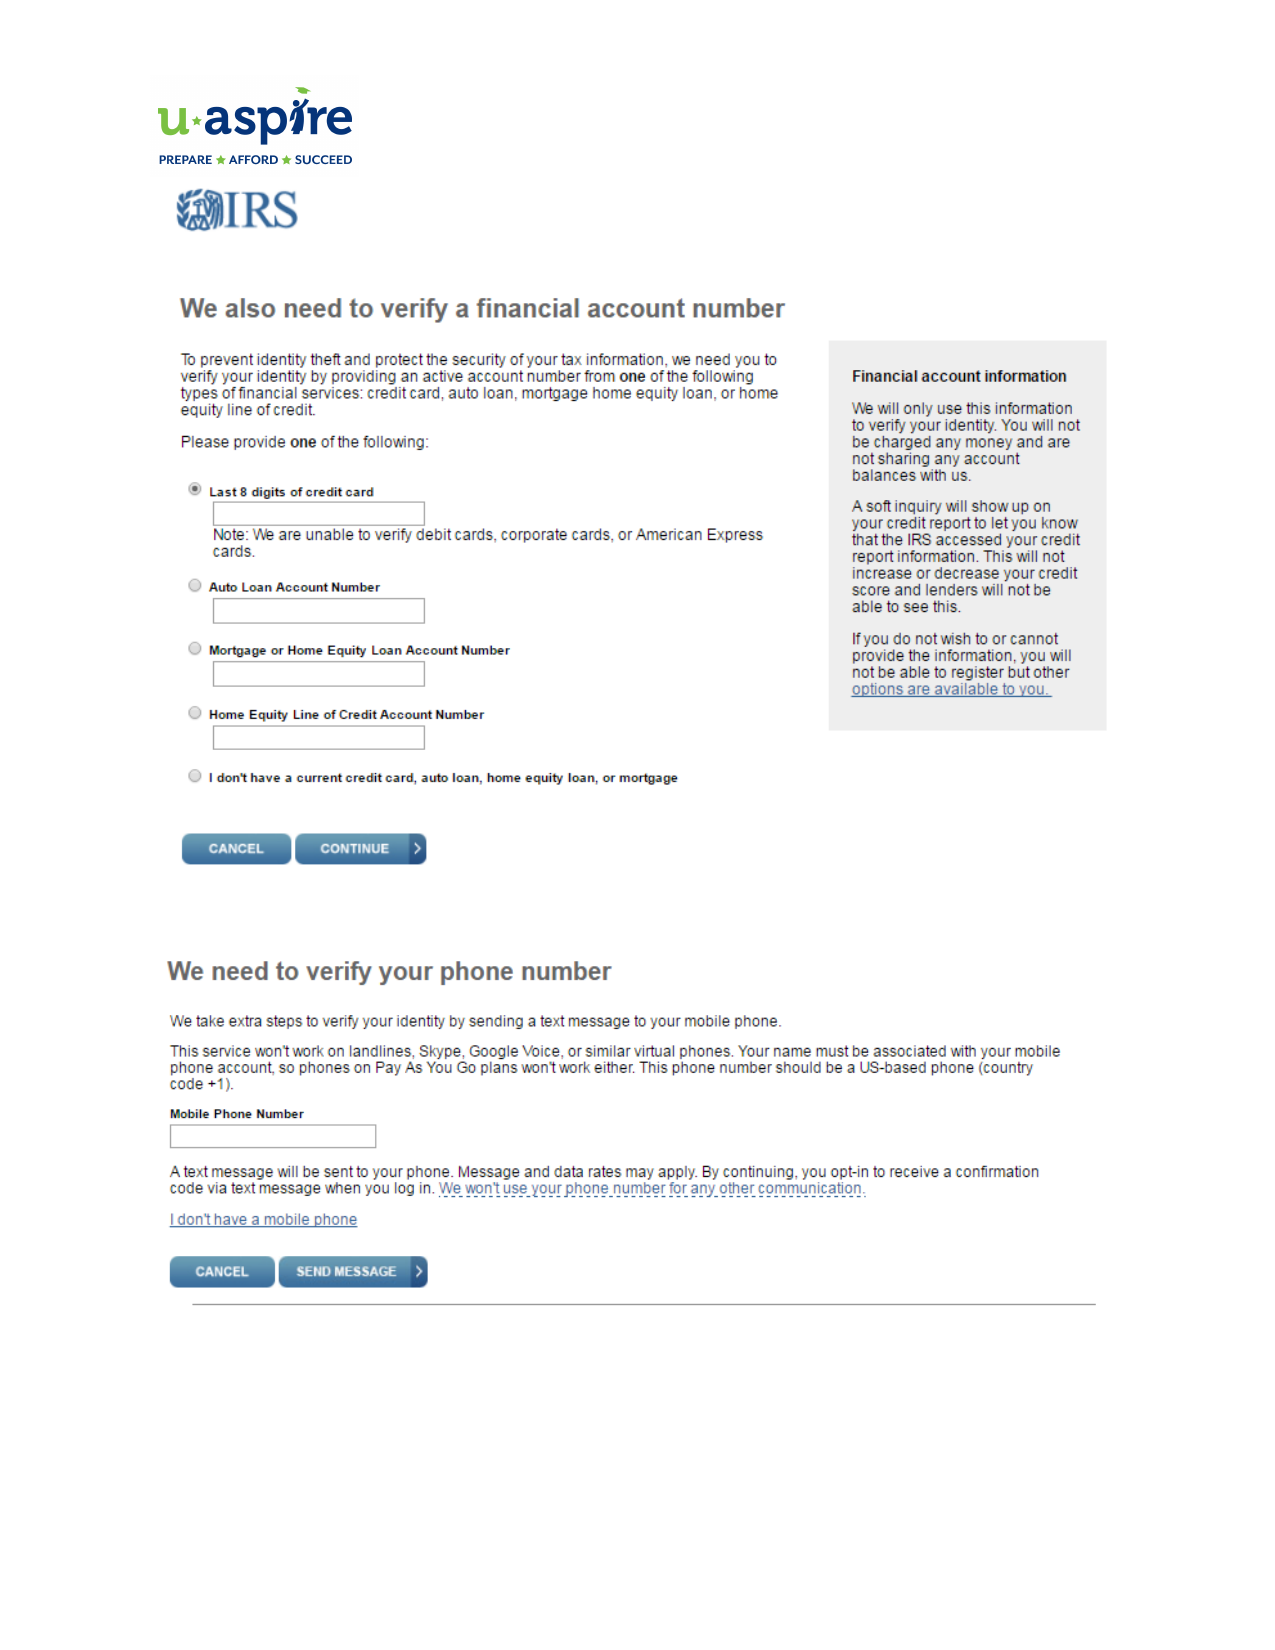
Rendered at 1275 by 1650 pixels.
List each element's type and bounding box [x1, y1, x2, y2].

picture [150, 940, 1125, 1309]
picture [150, 75, 1125, 916]
